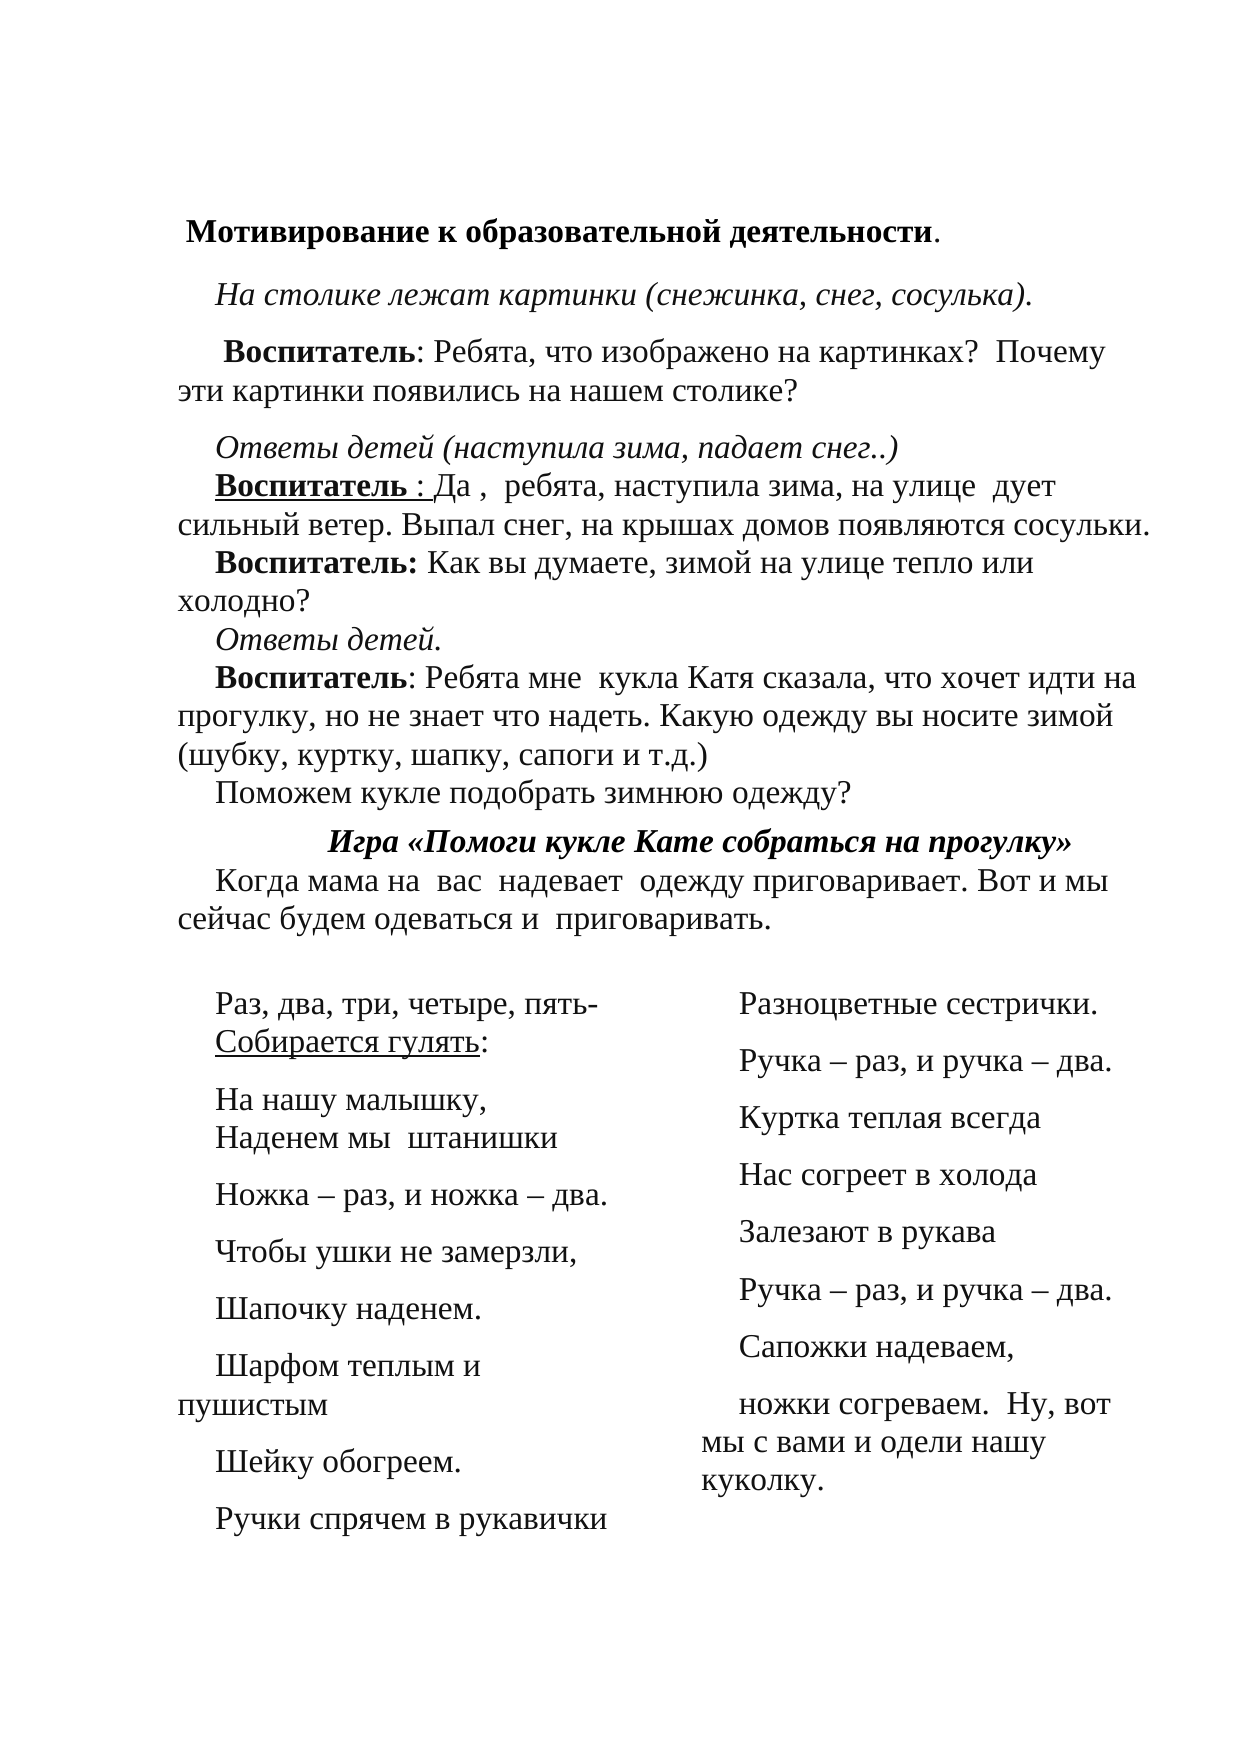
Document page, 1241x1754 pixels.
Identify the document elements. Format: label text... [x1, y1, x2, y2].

subtitle Игра «Помоги кукле Кате собраться на прогулку» [177, 822, 1152, 860]
text Разноцветные сестрички. [701, 983, 1152, 1022]
text Шапочку наденем. [177, 1288, 627, 1327]
text Ручки спрячем в рукавички [177, 1498, 627, 1536]
text Воспитатель: Как вы думаете, зимой на улице тепло или холодно? [177, 542, 1152, 619]
text Ручка – раз, и ручка – два. [701, 1041, 1152, 1079]
text Шарфом теплым и пушистым [177, 1346, 627, 1422]
text Залезают в рукава [701, 1212, 1152, 1250]
text ножки согреваем. Ну, вот мы с вами и одели нашу куколку. [701, 1383, 1152, 1498]
text Воспитатель: Ребята, что изображено на картинках? Почему эти картинки появились на нашем столике? [177, 332, 1152, 408]
text Сапожки надеваем, [701, 1326, 1152, 1364]
text Раз, два, три, четыре, пять- [177, 983, 627, 1022]
text Ответы детей. [177, 619, 1152, 657]
text Воспитатель: Ребята мне кукла Катя сказала, что хочет идти на прогулку, но не знает что надеть. Какую одежду вы носите зимой (шубку, куртку, шапку, сапоги и т.д.) [177, 657, 1152, 772]
text Ножка – раз, и ножка – два. [177, 1174, 627, 1213]
text Нас согреет в холода [701, 1155, 1152, 1193]
text Наденем мы штанишки [177, 1117, 627, 1156]
text Шейку обогреем. [177, 1441, 627, 1479]
text Ответы детей (наступила зима, падает снег..) [177, 427, 1152, 465]
text На нашу малышку, [177, 1079, 627, 1117]
text Ручка – раз, и ручка – два. [701, 1269, 1152, 1307]
text Куртка теплая всегда [701, 1098, 1152, 1136]
text Воспитатель : Да , ребята, наступила зима, на улице дует сильный ветер. Выпал снег, на крышах домов появляются сосульки. [177, 465, 1152, 542]
text Когда мама на вас надевает одежду приговаривает. Вот и мы сейчас будем одеваться и приговаривать. [177, 860, 1152, 937]
text Поможем кукле подобрать зимнюю одежду? [177, 772, 1152, 810]
text Чтобы ушки не замерзли, [177, 1231, 627, 1270]
text На столике лежат картинки (снежинка, снег, сосулька). [177, 274, 1152, 313]
text Собирается гулять: [177, 1022, 627, 1060]
text Мотивирование к образовательной деятельности. [177, 212, 1152, 250]
